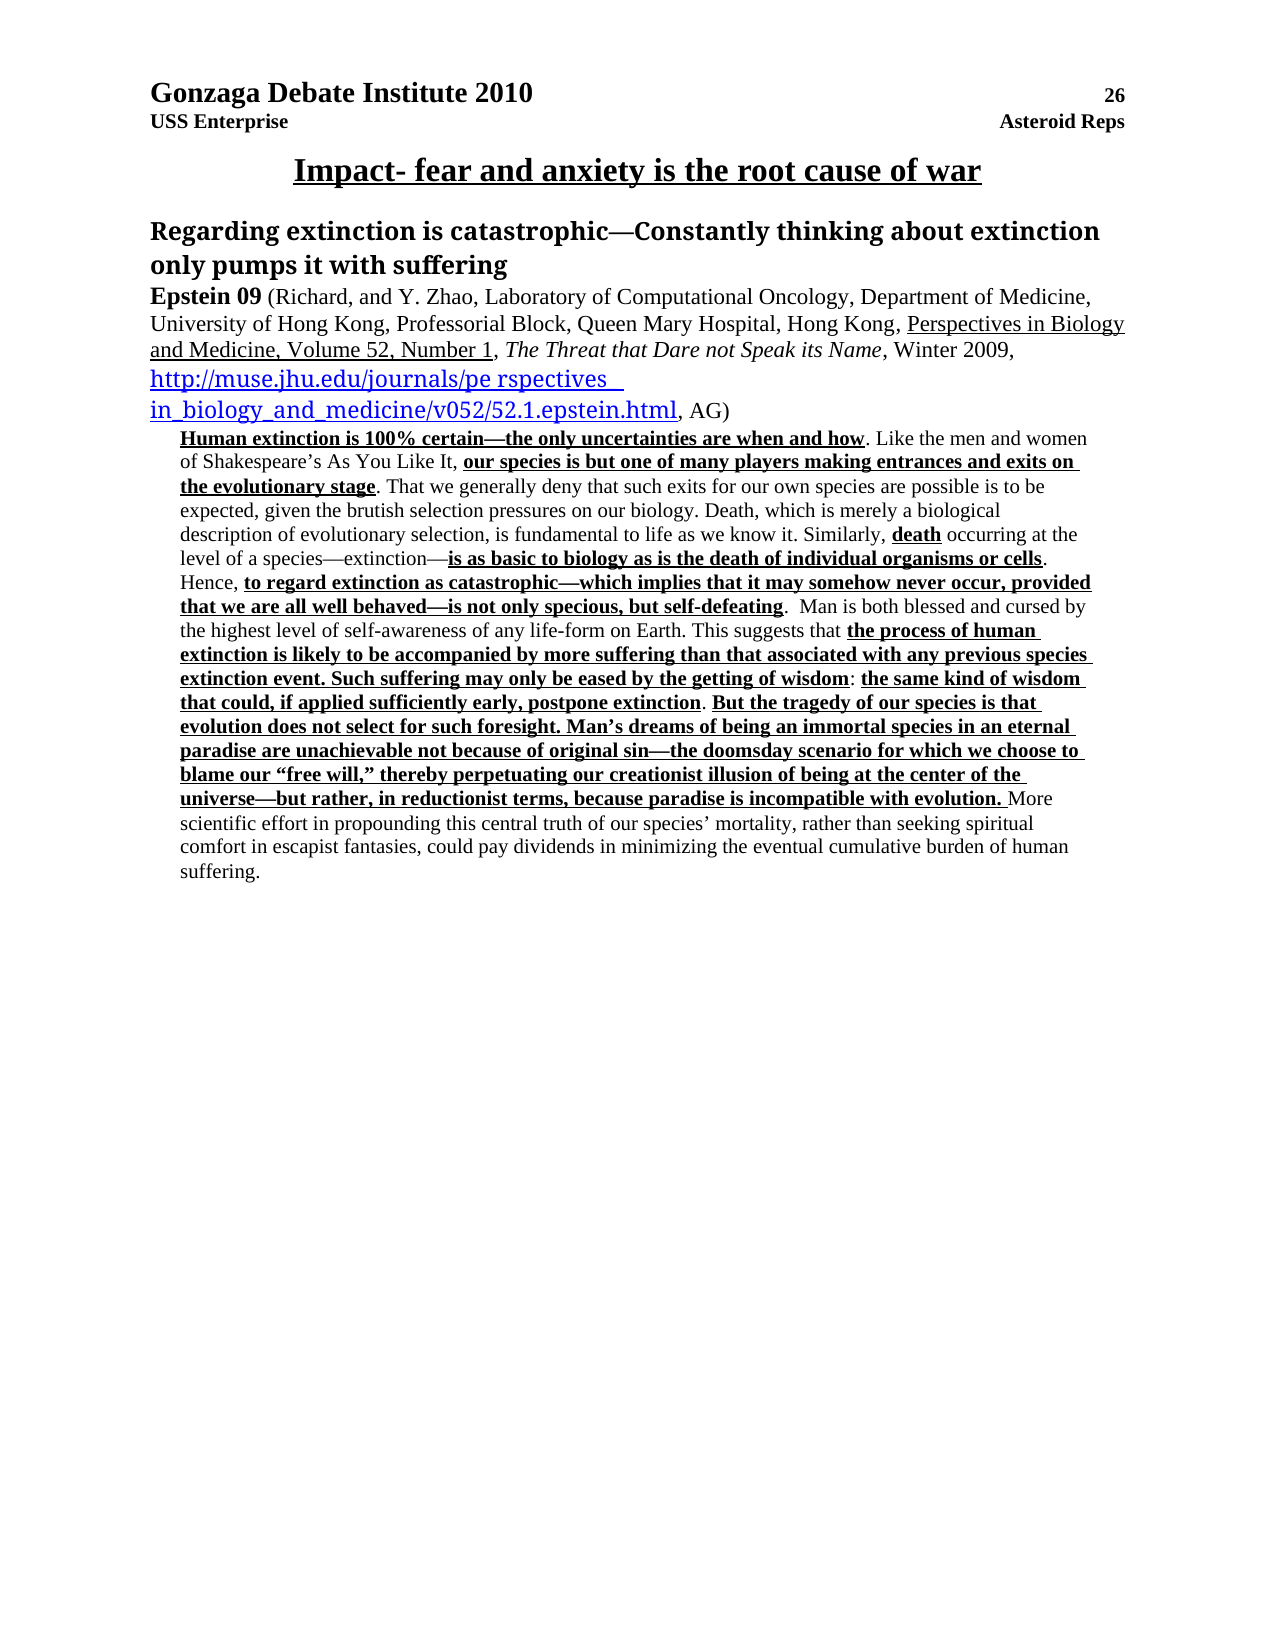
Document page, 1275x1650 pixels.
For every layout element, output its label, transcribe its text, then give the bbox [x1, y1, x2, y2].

text Human extinction is 100% certain—the only uncertainties are when and how. Like the men and women of Shakespeare’s As You Like It, our species is but one of many players making entrances and exits on the evolutionary stage. That we generally deny that such exits for our own species are possible is to be expected, given the brutish selection pressures on our biology. Death, which is merely a biological description of evolutionary selection, is fundamental to life as we know it. Similarly, death occurring at the level of a species—extinction—is as basic to biology as is the death of individual organisms or cells. Hence, to regard extinction as catastrophic—which implies that it may somehow never occur, provided that we are all well behaved—is not only specious, but self-defeating. Man is both blessed and cursed by the highest level of self-awareness of any life-form on Earth. This suggests that the process of human extinction is likely to be accompanied by more suffering than that associated with any previous species extinction event. Such suffering may only be eased by the getting of wisdom: the same kind of wisdom that could, if applied sufficiently early, postpone extinction. But the tragedy of our species is that evolution does not select for such foresight. Man’s dreams of being an immortal species in an eternal paradise are unachievable not because of original sin—the doomsday scenario for which we choose to blame our “free will,” thereby perpetuating our creationist illusion of being at the center of the universe—but rather, in reductionist terms, because paradise is incompatible with evolution. More scientific effort in propounding this central truth of our species’ mortality, rather than seeking spiritual comfort in escapist fantasies, could pay dividends in minimizing the eventual cumulative burden of human suffering. [180, 425, 1095, 883]
text Regarding extinction is catastrophic—Constantly thinking about extinction only pumps it with suffering [150, 213, 1125, 281]
title Impact- fear and anxiety is the root cause of war [150, 150, 1125, 188]
text Epstein 09 (Richard, and Y. Zhao, Laboratory of Computational Oncology, Department of Medicine, University of Hong Kong, Professorial Block, Queen Mary Hospital, Hong Kong, Perspectives in Biology and Medicine, Volume 52, Number 1, The Threat that Dare not Speak its Name, Winter 2009, http://muse.jhu.edu/journals/pe rspectives_ in_biology_and_medicine/v052/52.1.epstein.html, AG) [150, 281, 1125, 425]
